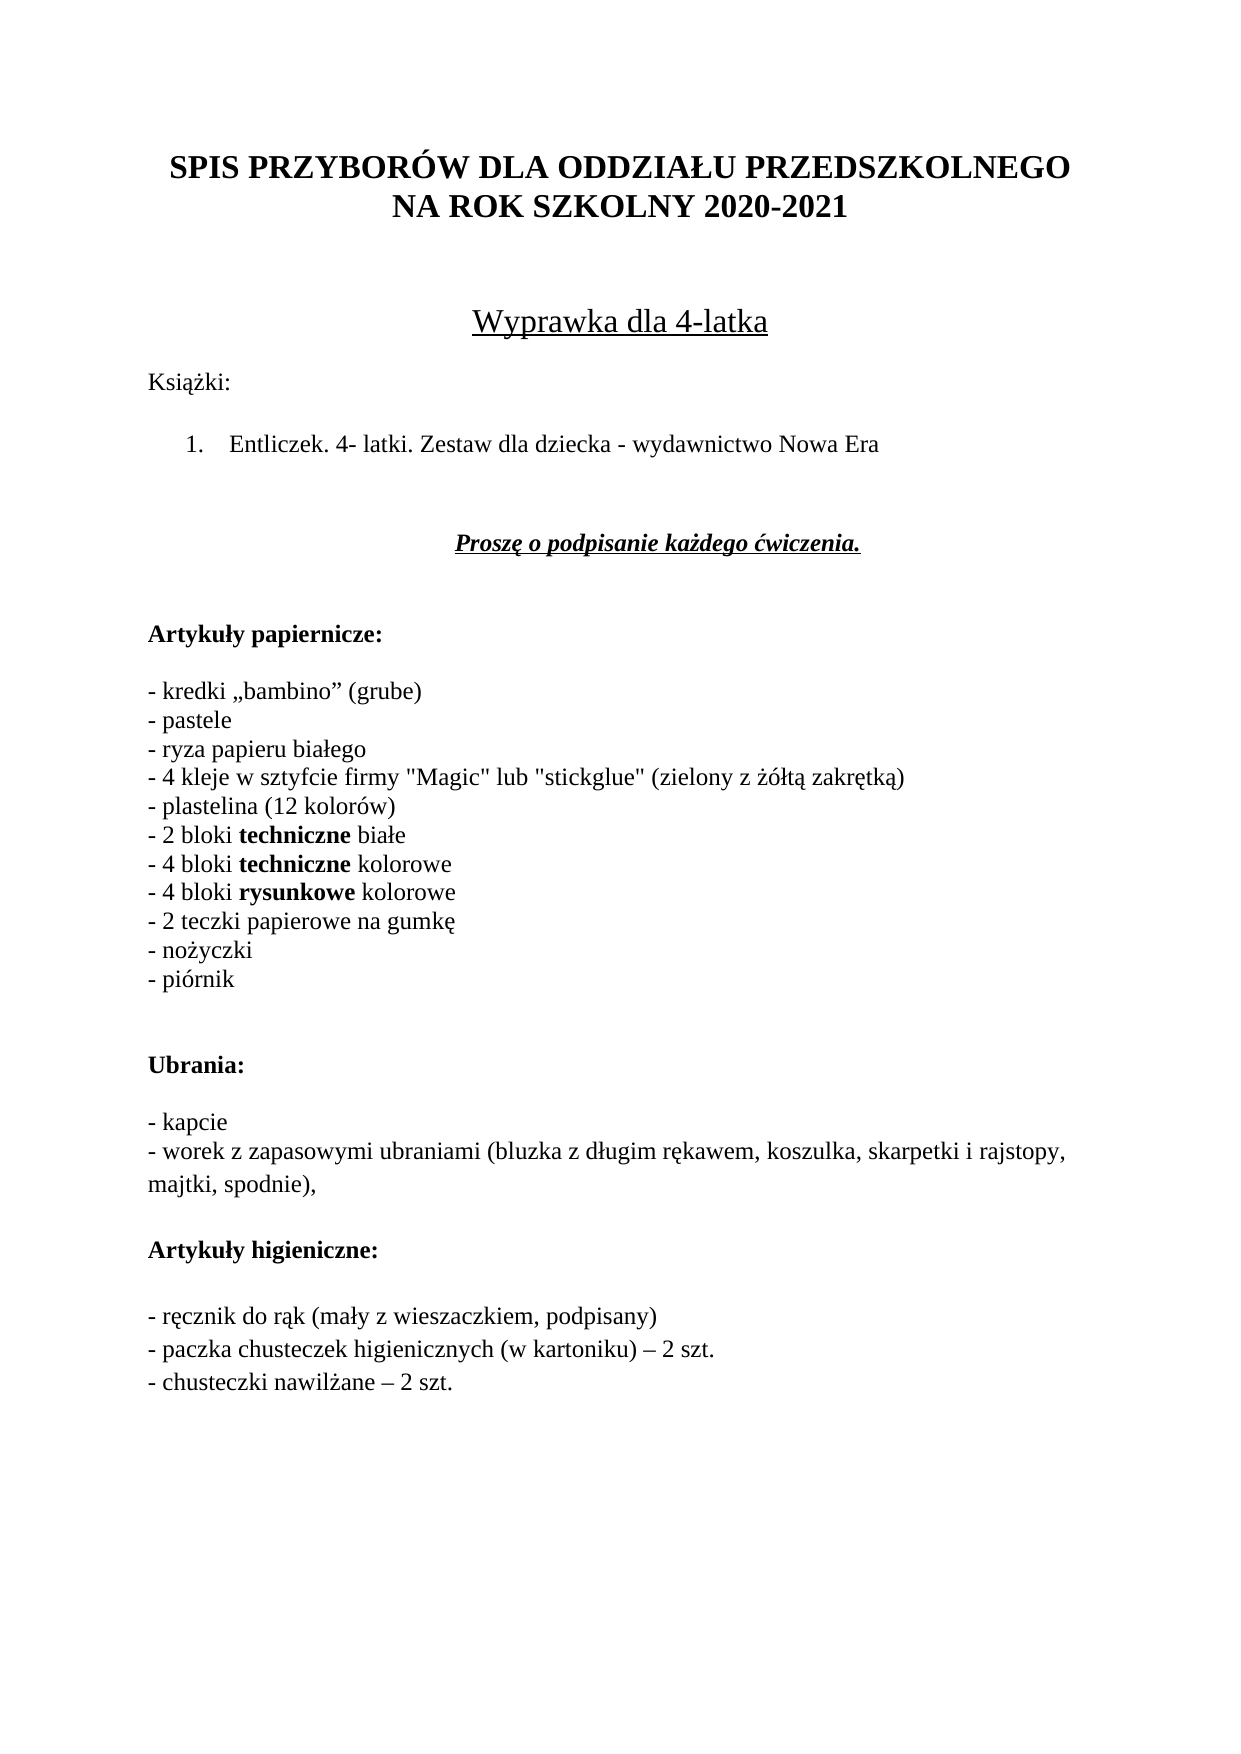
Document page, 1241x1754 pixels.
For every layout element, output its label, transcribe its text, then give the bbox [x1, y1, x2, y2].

list Entliczek. 4- latki. Zestaw dla dziecka - wydawnictwo Nowa Era [185, 429, 1093, 458]
text - 2 teczki papierowe na gumkę [148, 906, 1093, 935]
text - piórnik [148, 964, 1093, 992]
text - nożyczki [148, 935, 1093, 964]
text - 4 bloki rysunkowe kolorowe [148, 877, 1093, 906]
text - 2 bloki techniczne białe [148, 820, 1093, 849]
text - worek z zapasowymi ubraniami (bluzka z długim rękawem, koszulka, skarpetki i rajstopy, majtki, spodnie), Artykuły higieniczne: - ręcznik do rąk (mały z wieszaczkiem, podpisany) - paczka chusteczek higienicznych (w kartoniku) – 2 szt. [148, 1136, 1093, 1363]
text Wyprawka dla 4-latka [148, 301, 1093, 367]
text SPIS PRZYBORÓW DLA ODDZIAŁU PRZEDSZKOLNEGO NA ROK SZKOLNY 2020-2021 [148, 148, 1093, 224]
text Książki: [148, 367, 1093, 396]
text - pastele - ryza papieru białego - 4 kleje w sztyfcie firmy "Magic" lub "stickglue" (zielony z żółtą zakrętką) - plastelina (12 kolorów) [148, 705, 1093, 820]
text - kredki „bambino” (grube) [148, 647, 1093, 705]
text - 4 bloki techniczne kolorowe [148, 849, 1093, 877]
text - chusteczki nawilżane – 2 szt. [148, 1367, 1093, 1396]
text Artykuły papiernicze: [148, 619, 1093, 647]
text Ubrania: - kapcie [148, 992, 1093, 1136]
list Proszę o podpisanie każdego ćwiczenia. [223, 528, 1093, 557]
